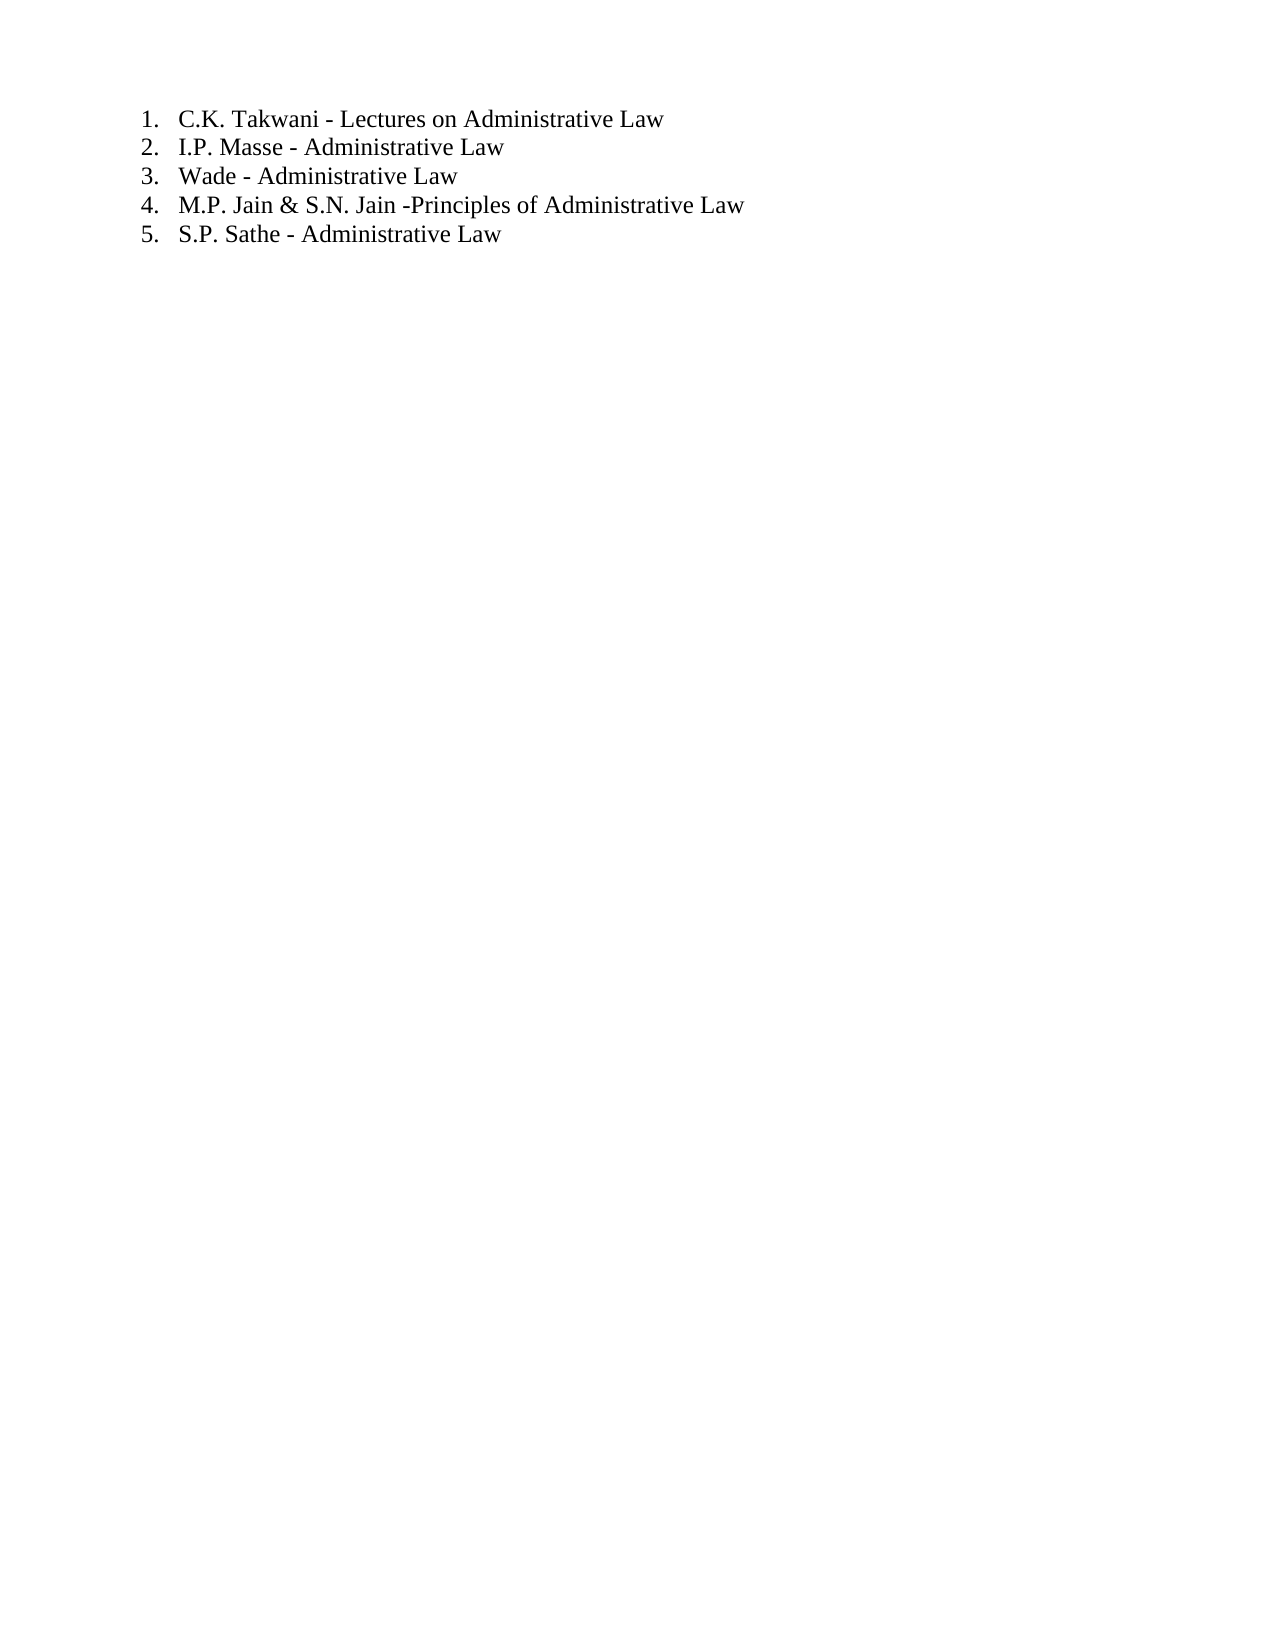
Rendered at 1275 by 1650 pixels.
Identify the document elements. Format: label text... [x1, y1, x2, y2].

list M.P. Jain & S.N. Jain -Principles of Administrative Law [141, 190, 1125, 219]
list S.P. Sathe - Administrative Law [141, 219, 1125, 247]
list C.K. Takwani - Lectures on Administrative Law [141, 104, 1125, 132]
list Wade - Administrative Law [141, 161, 1125, 190]
list I.P. Masse - Administrative Law [141, 132, 1125, 161]
